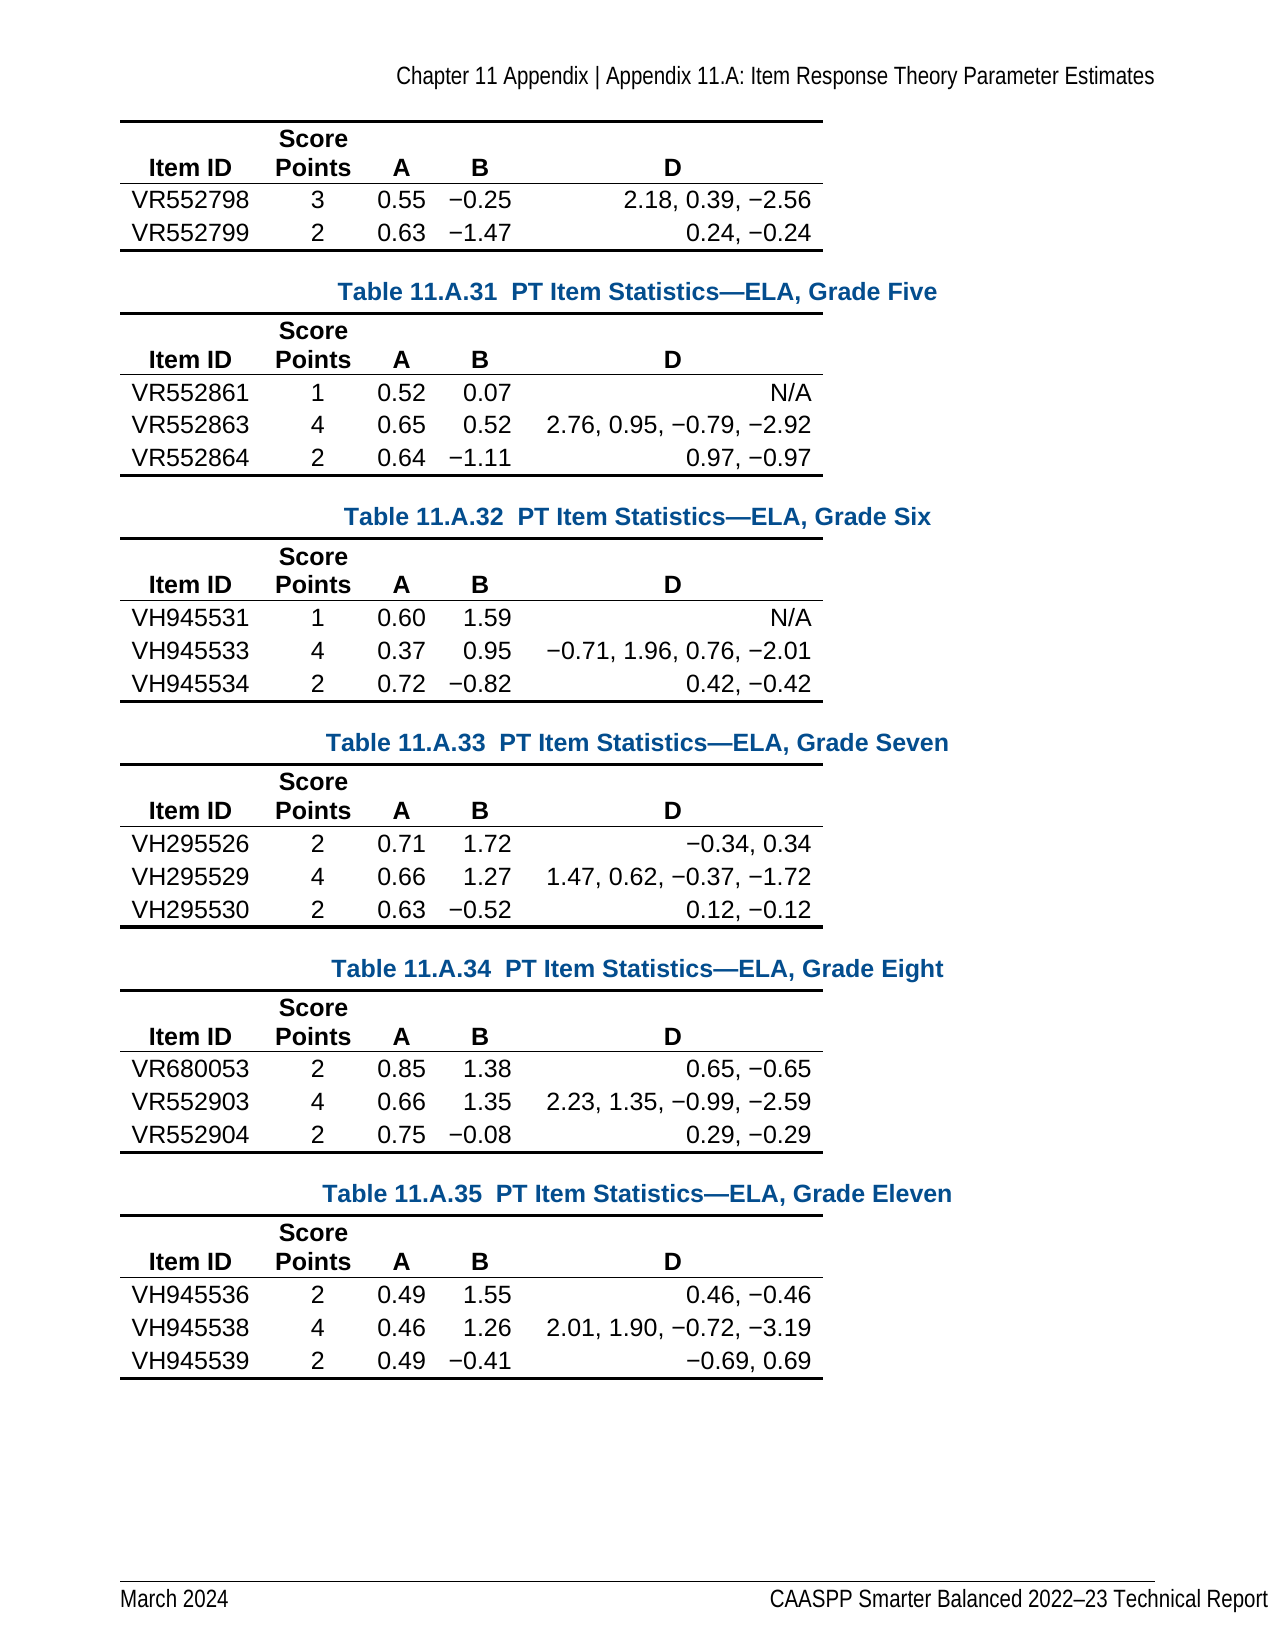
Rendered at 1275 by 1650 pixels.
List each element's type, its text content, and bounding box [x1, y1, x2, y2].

table_cell VH945538 [120, 1311, 261, 1344]
table_cell VR552864 [120, 441, 261, 474]
table_header Item ID [120, 992, 261, 1051]
table_cell 0.49 [366, 1344, 437, 1377]
text Table 11.A.32 PT Item Statistics—ELA, Grade Six [120, 502, 1155, 531]
table_cell 2 [261, 827, 366, 859]
table_cell VR552904 [120, 1118, 261, 1151]
table_cell −0.25 [437, 184, 523, 216]
table_cell 2 [261, 1052, 366, 1085]
table_cell VH945533 [120, 634, 261, 667]
table_cell VH295529 [120, 860, 261, 892]
table_cell VR552861 [120, 375, 261, 408]
table_cell 0.12, −0.12 [523, 893, 823, 925]
table_cell 2.23, 1.35, −0.99, −2.59 [523, 1085, 823, 1118]
table_cell 1.27 [437, 860, 523, 892]
table_header Item ID [120, 123, 261, 183]
table_header Score Points [261, 540, 366, 600]
table_cell 4 [261, 1085, 366, 1118]
table_cell 1.35 [437, 1085, 523, 1118]
table_header Item ID [120, 766, 261, 826]
table_header A [366, 540, 437, 600]
text Table 11.A.34 PT Item Statistics—ELA, Grade Eight [120, 953, 1155, 982]
table_cell VR552798 [120, 184, 261, 216]
table_cell 0.52 [366, 375, 437, 408]
table_cell VH295526 [120, 827, 261, 859]
table_cell −0.71, 1.96, 0.76, −2.01 [523, 634, 823, 667]
table_header A [366, 123, 437, 183]
table_header A [366, 992, 437, 1051]
table_cell 0.52 [437, 408, 523, 441]
table_cell 4 [261, 1311, 366, 1344]
table_cell 0.63 [366, 216, 437, 248]
table_cell N/A [523, 601, 823, 634]
table_header D [523, 992, 823, 1051]
table_header A [366, 1217, 437, 1277]
table_cell 0.64 [366, 441, 437, 474]
table_header Score Points [261, 123, 366, 183]
table_cell 1 [261, 601, 366, 634]
table_cell −0.52 [437, 893, 523, 925]
table_cell 2 [261, 1118, 366, 1151]
table_cell 0.65 [366, 408, 437, 441]
table_cell 4 [261, 408, 366, 441]
table_cell 0.66 [366, 860, 437, 892]
table_cell 0.60 [366, 601, 437, 634]
table_cell 1.38 [437, 1052, 523, 1085]
table_header Item ID [120, 540, 261, 600]
table_cell 3 [261, 184, 366, 216]
table_header Score Points [261, 992, 366, 1051]
table_header A [366, 315, 437, 374]
table_cell 0.37 [366, 634, 437, 667]
table_cell 0.07 [437, 375, 523, 408]
table_header B [437, 1217, 523, 1277]
text Table 11.A.31 PT Item Statistics—ELA, Grade Five [120, 277, 1155, 305]
table_cell 2 [261, 216, 366, 248]
table_cell 0.55 [366, 184, 437, 216]
table_header B [437, 315, 523, 374]
table_cell VR552903 [120, 1085, 261, 1118]
table_header D [523, 540, 823, 600]
table_cell 0.46 [366, 1311, 437, 1344]
table_cell −1.11 [437, 441, 523, 474]
table_cell 2 [261, 1344, 366, 1377]
table_cell 2 [261, 893, 366, 925]
table_cell VH945534 [120, 667, 261, 700]
table_cell 0.49 [366, 1278, 437, 1311]
table_cell 1.55 [437, 1278, 523, 1311]
table_cell 2.76, 0.95, −0.79, −2.92 [523, 408, 823, 441]
table_cell 1.59 [437, 601, 523, 634]
table_cell 0.42, −0.42 [523, 667, 823, 700]
table_cell 0.24, −0.24 [523, 216, 823, 248]
table_header B [437, 766, 523, 826]
table_header D [523, 1217, 823, 1277]
table_cell 0.95 [437, 634, 523, 667]
table_cell VH945531 [120, 601, 261, 634]
table_header D [523, 315, 823, 374]
table_header D [523, 766, 823, 826]
table_cell 1 [261, 375, 366, 408]
table_header B [437, 123, 523, 183]
table_cell 2.18, 0.39, −2.56 [523, 184, 823, 216]
text Table 11.A.35 PT Item Statistics—ELA, Grade Eleven [120, 1179, 1155, 1208]
table_header A [366, 766, 437, 826]
table_cell 4 [261, 860, 366, 892]
table_cell 1.72 [437, 827, 523, 859]
table_cell −0.82 [437, 667, 523, 700]
table_cell VR552799 [120, 216, 261, 248]
table_cell 0.72 [366, 667, 437, 700]
table_cell 0.75 [366, 1118, 437, 1151]
table_cell 2.01, 1.90, −0.72, −3.19 [523, 1311, 823, 1344]
table_cell 0.71 [366, 827, 437, 859]
table_cell 2 [261, 667, 366, 700]
table_cell 1.26 [437, 1311, 523, 1344]
table_cell 2 [261, 441, 366, 474]
table_cell −1.47 [437, 216, 523, 248]
table_header B [437, 992, 523, 1051]
table_cell 0.85 [366, 1052, 437, 1085]
table_cell 1.47, 0.62, −0.37, −1.72 [523, 860, 823, 892]
table_cell N/A [523, 375, 823, 408]
table_cell −0.69, 0.69 [523, 1344, 823, 1377]
table_header D [523, 123, 823, 183]
table_cell VH295530 [120, 893, 261, 925]
table_cell 4 [261, 634, 366, 667]
table_cell VH945539 [120, 1344, 261, 1377]
table_cell 0.29, −0.29 [523, 1118, 823, 1151]
table_cell −0.34, 0.34 [523, 827, 823, 859]
table_cell −0.41 [437, 1344, 523, 1377]
table_cell 0.66 [366, 1085, 437, 1118]
table_cell VH945536 [120, 1278, 261, 1311]
table_cell −0.08 [437, 1118, 523, 1151]
table_header B [437, 540, 523, 600]
table_cell 0.65, −0.65 [523, 1052, 823, 1085]
text Table 11.A.33 PT Item Statistics—ELA, Grade Seven [120, 728, 1155, 757]
table_cell 2 [261, 1278, 366, 1311]
table_header Score Points [261, 1217, 366, 1277]
table_cell VR552863 [120, 408, 261, 441]
table_cell VR680053 [120, 1052, 261, 1085]
table_header Item ID [120, 315, 261, 374]
table_cell 0.46, −0.46 [523, 1278, 823, 1311]
table_cell 0.97, −0.97 [523, 441, 823, 474]
table_header Score Points [261, 766, 366, 826]
table_header Score Points [261, 315, 366, 374]
table_cell 0.63 [366, 893, 437, 925]
table_header Item ID [120, 1217, 261, 1277]
